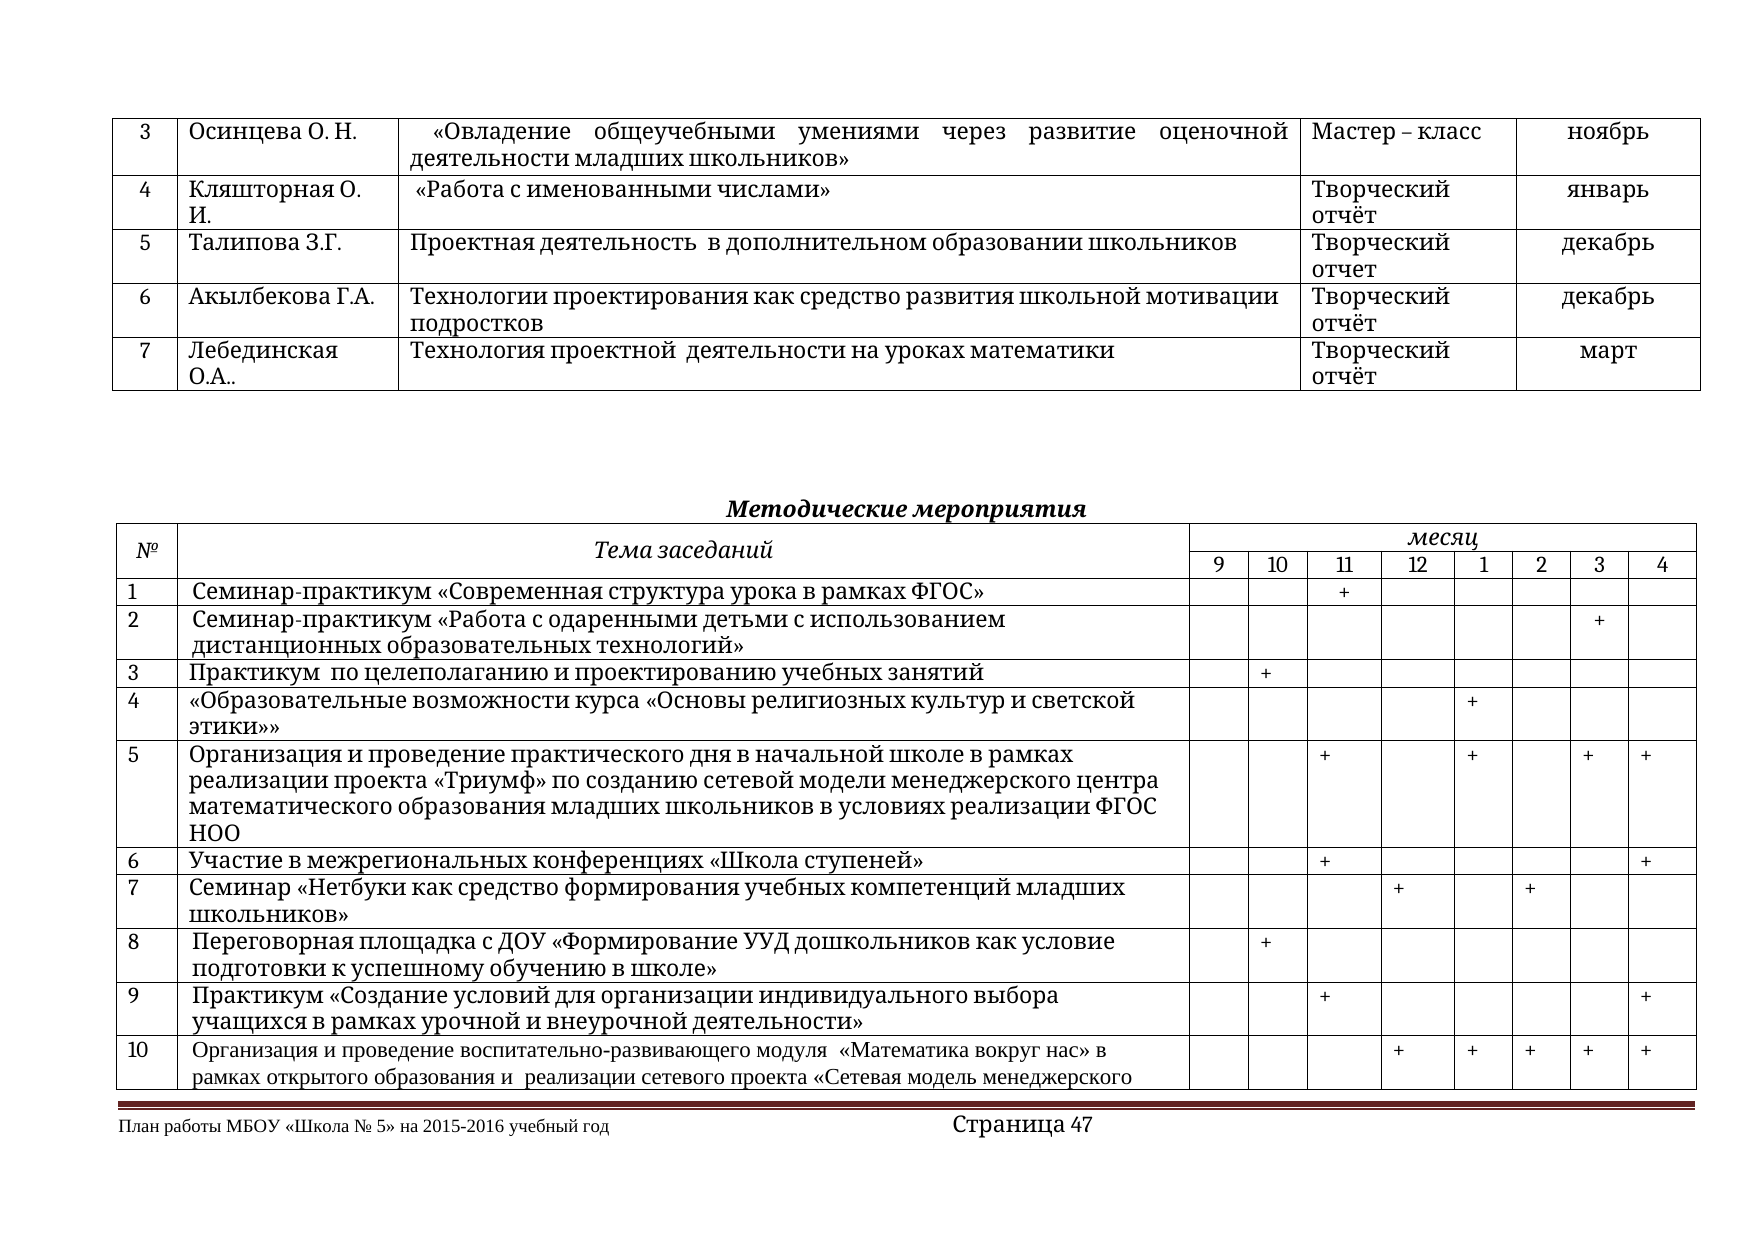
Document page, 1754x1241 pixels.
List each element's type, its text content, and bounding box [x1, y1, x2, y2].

text Методические мероприятия [118, 497, 1695, 523]
table_cell [1382, 929, 1454, 982]
table_cell 9 [117, 983, 177, 1035]
table_cell [1513, 929, 1570, 982]
table_cell [1571, 579, 1628, 605]
table_cell [1571, 660, 1628, 687]
table_cell 12 [1382, 552, 1454, 578]
table_cell [1308, 660, 1381, 687]
table_cell «Образовательные возможности курса «Основы религиозных культур и светской этики»» [178, 688, 1189, 740]
table_cell [1513, 688, 1570, 740]
table_cell Акылбекова Г.А. [178, 284, 398, 337]
table_cell 5 [117, 741, 177, 847]
table_cell март [1517, 338, 1700, 390]
table_cell 11 [1308, 552, 1381, 578]
table_cell 2 [117, 606, 177, 659]
table_cell Переговорная площадка с ДОУ «Формирование УУД дошкольников как условие подготовки к успешному обучению в школе» [178, 929, 1189, 982]
table_cell + [1382, 1036, 1454, 1089]
table_cell [1629, 688, 1696, 740]
table_cell [1455, 983, 1512, 1035]
table_cell [1455, 848, 1512, 874]
table_cell + [1249, 929, 1307, 982]
table_cell + [1629, 741, 1696, 847]
table_cell ноябрь [1517, 119, 1700, 175]
table_cell + [1455, 741, 1512, 847]
table_cell [1249, 741, 1307, 847]
table_cell Кляшторная О. И. [178, 176, 398, 229]
table_cell [1190, 606, 1248, 659]
table_cell «Работа с именованными числами» [399, 176, 1300, 229]
table_cell + [1571, 1036, 1628, 1089]
table_cell Семинар-практикум «Современная структура урока в рамках ФГОС» [178, 579, 1189, 605]
table_cell Технология проектной деятельности на уроках математики [399, 338, 1300, 390]
table_cell Талипова З.Г. [178, 230, 398, 283]
table_cell январь [1517, 176, 1700, 229]
table_cell [1190, 848, 1248, 874]
table_cell + [1308, 579, 1381, 605]
table_cell [1571, 983, 1628, 1035]
table_cell [1308, 929, 1381, 982]
table_cell [1513, 660, 1570, 687]
table_cell [1249, 983, 1307, 1035]
table_cell [1382, 579, 1454, 605]
table_cell 8 [117, 929, 177, 982]
table_cell 7 [113, 338, 177, 390]
table_cell + [1308, 741, 1381, 847]
table_cell 3 [113, 119, 177, 175]
table_cell 1 [117, 579, 177, 605]
table_cell Лебединская О.А.. [178, 338, 398, 390]
table_cell [1308, 1036, 1381, 1089]
table_cell [1249, 688, 1307, 740]
table_cell 2 [1513, 552, 1570, 578]
table_cell [1455, 875, 1512, 928]
table_cell Семинар «Нетбуки как средство формирования учебных компетенций младших школьников» [178, 875, 1189, 928]
table_cell [1382, 983, 1454, 1035]
table_cell 4 [1629, 552, 1696, 578]
table_cell [1455, 579, 1512, 605]
table_cell 6 [117, 848, 177, 874]
table_cell [1382, 848, 1454, 874]
table_cell «Овладение общеучебными умениями через развитие оценочной деятельности младших школьников» [399, 119, 1300, 175]
table_cell [1455, 606, 1512, 659]
table_cell + [1571, 741, 1628, 847]
table_cell + [1308, 848, 1381, 874]
table_cell 1 [1455, 552, 1512, 578]
table_cell [1513, 606, 1570, 659]
table_cell Семинар-практикум «Работа с одаренными детьми с использованием дистанционных образовательных технологий» [178, 606, 1189, 659]
table_cell [1629, 875, 1696, 928]
table_cell декабрь [1517, 284, 1700, 337]
table_cell [1308, 875, 1381, 928]
table_cell 7 [117, 875, 177, 928]
table_cell Осинцева О. Н. [178, 119, 398, 175]
table_cell [1190, 579, 1248, 605]
table_cell [1382, 660, 1454, 687]
table_cell [1382, 606, 1454, 659]
table_cell [1455, 660, 1512, 687]
table_cell 3 [117, 660, 177, 687]
table_cell Практикум «Создание условий для организации индивидуального выбора учащихся в рамках урочной и внеурочной деятельности» [178, 983, 1189, 1035]
table_cell + [1455, 1036, 1512, 1089]
table_cell [1190, 660, 1248, 687]
table_cell [1308, 606, 1381, 659]
table_cell [1629, 660, 1696, 687]
table_cell 4 [113, 176, 177, 229]
table_cell [1629, 929, 1696, 982]
table_cell [1629, 606, 1696, 659]
table_cell [1190, 1036, 1248, 1089]
table_cell декабрь [1517, 230, 1700, 283]
table_cell [1513, 579, 1570, 605]
table_cell + [1571, 606, 1628, 659]
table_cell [178, 1036, 1189, 1089]
table_cell + [1308, 983, 1381, 1035]
table_cell [1571, 688, 1628, 740]
table_cell Творческий отчёт [1301, 176, 1516, 229]
table_cell [1249, 579, 1307, 605]
table_cell Творческий отчёт [1301, 284, 1516, 337]
table_cell 10 [117, 1036, 177, 1089]
table_cell + [1629, 983, 1696, 1035]
table_cell Практикум по целеполаганию и проектированию учебных занятий [178, 660, 1189, 687]
table_cell [1190, 983, 1248, 1035]
table_cell [1190, 875, 1248, 928]
table_cell [1571, 848, 1628, 874]
table_cell + [1629, 1036, 1696, 1089]
table_cell [1513, 741, 1570, 847]
table_cell [1571, 875, 1628, 928]
table_cell Мастер – класс [1301, 119, 1516, 175]
table_cell [1629, 579, 1696, 605]
table_cell Технологии проектирования как средство развития школьной мотивации подростков [399, 284, 1300, 337]
table_cell [1513, 983, 1570, 1035]
table_cell [1308, 688, 1381, 740]
table_cell + [1513, 875, 1570, 928]
table_cell 6 [113, 284, 177, 337]
table_header № [117, 524, 177, 578]
table_header Тема заседаний [178, 524, 1189, 578]
table_cell [1455, 929, 1512, 982]
table_cell [1249, 1036, 1307, 1089]
table_cell [1190, 929, 1248, 982]
table_cell 4 [117, 688, 177, 740]
table_cell Организация и проведение практического дня в начальной школе в рамках реализации проекта «Триумф» по созданию сетевой модели менеджерского центра математического образования младших школьников в условиях реализации ФГОС НОО [178, 741, 1189, 847]
table_cell + [1382, 875, 1454, 928]
table_cell 9 [1190, 552, 1248, 578]
table_cell [1249, 875, 1307, 928]
table_cell + [1629, 848, 1696, 874]
table_cell [1190, 688, 1248, 740]
table_cell + [1513, 1036, 1570, 1089]
table_cell Проектная деятельность в дополнительном образовании школьников [399, 230, 1300, 283]
table_cell [1382, 688, 1454, 740]
table_cell Творческий отчёт [1301, 338, 1516, 390]
table_cell [1571, 929, 1628, 982]
table_cell [1382, 741, 1454, 847]
table_cell + [1455, 688, 1512, 740]
table_cell 3 [1571, 552, 1628, 578]
table_cell [1190, 741, 1248, 847]
table_cell [1249, 606, 1307, 659]
table_cell [1513, 848, 1570, 874]
table_cell 5 [113, 230, 177, 283]
table_cell [1249, 848, 1307, 874]
table_cell 10 [1249, 552, 1307, 578]
table_cell Творческий отчет [1301, 230, 1516, 283]
table_cell + [1249, 660, 1307, 687]
table_cell Участие в межрегиональных конференциях «Школа ступеней» [178, 848, 1189, 874]
table_header месяц [1190, 524, 1696, 551]
